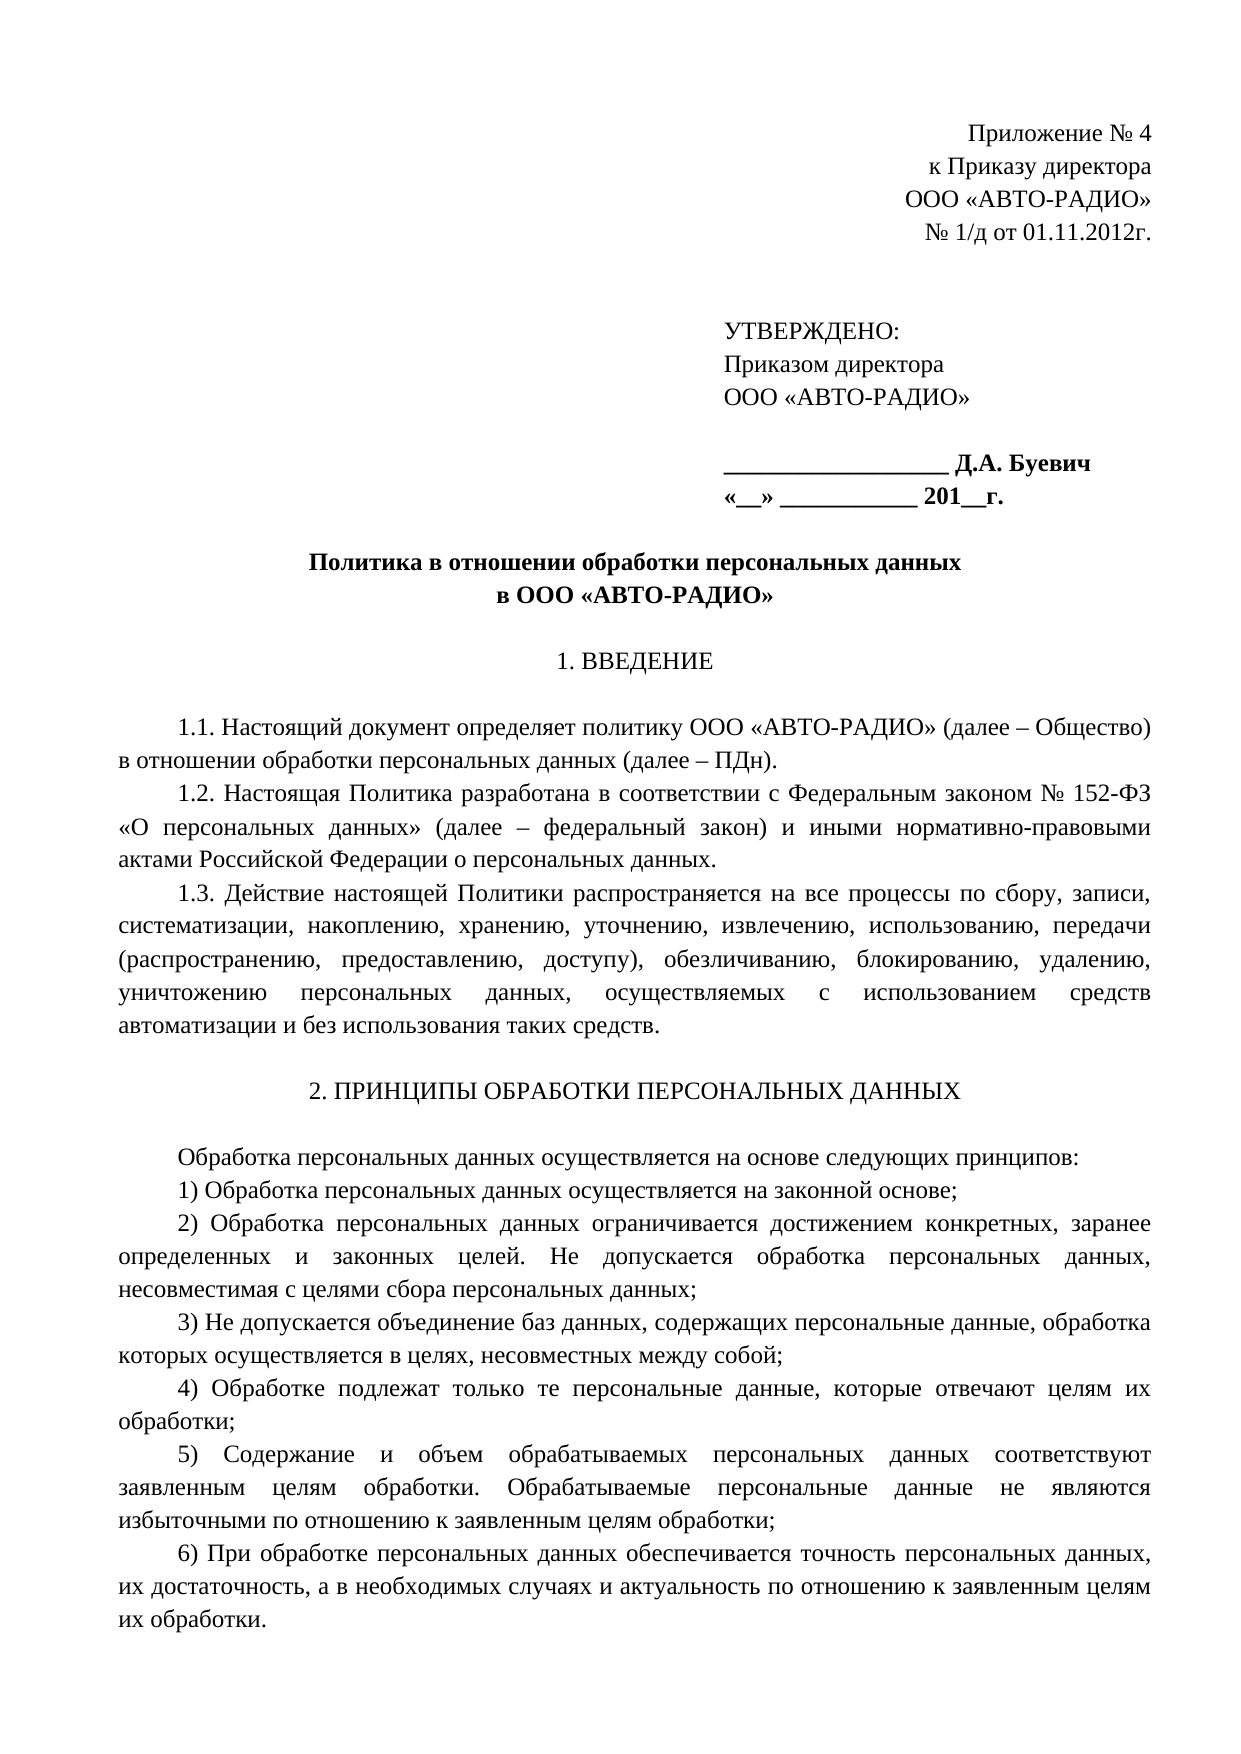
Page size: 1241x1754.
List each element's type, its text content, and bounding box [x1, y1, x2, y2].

text Обработка персональных данных осуществляется на основе следующих принципов: [118, 1142, 1152, 1171]
text Приложение № 4 [118, 118, 1152, 147]
text ООО «АВТО-РАДИО» [118, 184, 1152, 213]
text к Приказу директора [118, 151, 1152, 180]
text 1) Обработка персональных данных осуществляется на законной основе; [118, 1175, 1152, 1203]
text 3) Не допускается объединение баз данных, содержащих персональные данные, обработка которых осуществляется в целях, несовместных между собой; [118, 1307, 1152, 1369]
text 1.2. Настоящая Политика разработана в соответствии с Федеральным законом № 152-ФЗ «О персональных данных» (далее – федеральный закон) и иными нормативно-правовыми актами Российской Федерации о персональных данных. [118, 778, 1152, 873]
text 2) Обработка персональных данных ограничивается достижением конкретных, заранее определенных и законных целей. Не допускается обработка персональных данных, несовместимая с целями сбора персональных данных; [118, 1208, 1152, 1303]
text ООО «АВТО-РАДИО» [723, 382, 1152, 411]
text Приказом директора [723, 349, 1152, 378]
text № 1/д от 01.11.2012г. [118, 217, 1152, 246]
text в ООО «АВТО-РАДИО» [118, 580, 1152, 609]
text 1.3. Действие настоящей Политики распространяется на все процессы по сбору, записи, систематизации, накоплению, хранению, уточнению, извлечению, использованию, передачи (распространению, предоставлению, доступу), обезличиванию, блокированию, удалению, уничтожению персональных данных, осуществляемых с использованием средств автоматизации и без использования таких средств. [118, 878, 1152, 1038]
text Политика в отношении обработки персональных данных [118, 547, 1152, 576]
text 6) При обработке персональных данных обеспечивается точность персональных данных, их достаточность, а в необходимых случаях и актуальность по отношению к заявленным целям их обработки. [118, 1538, 1152, 1633]
text 1. ВВЕДЕНИЕ [118, 646, 1152, 675]
text УТВЕРЖДЕНО: [723, 316, 1152, 345]
text 1.1. Настоящий документ определяет политику ООО «АВТО-РАДИО» (далее – Общество) в отношении обработки персональных данных (далее – ПДн). [118, 712, 1152, 774]
text __________________ Д.А. Буевич [723, 448, 1152, 477]
text 2. ПРИНЦИПЫ ОБРАБОТКИ ПЕРСОНАЛЬНЫХ ДАННЫХ [118, 1076, 1152, 1104]
text 4) Обработке подлежат только те персональные данные, которые отвечают целям их обработки; [118, 1373, 1152, 1435]
text 5) Содержание и объем обрабатываемых персональных данных соответствуют заявленным целям обработки. Обрабатываемые персональные данные не являются избыточными по отношению к заявленным целям обработки; [118, 1439, 1152, 1534]
text «__» ___________ 201__г. [723, 481, 1152, 510]
